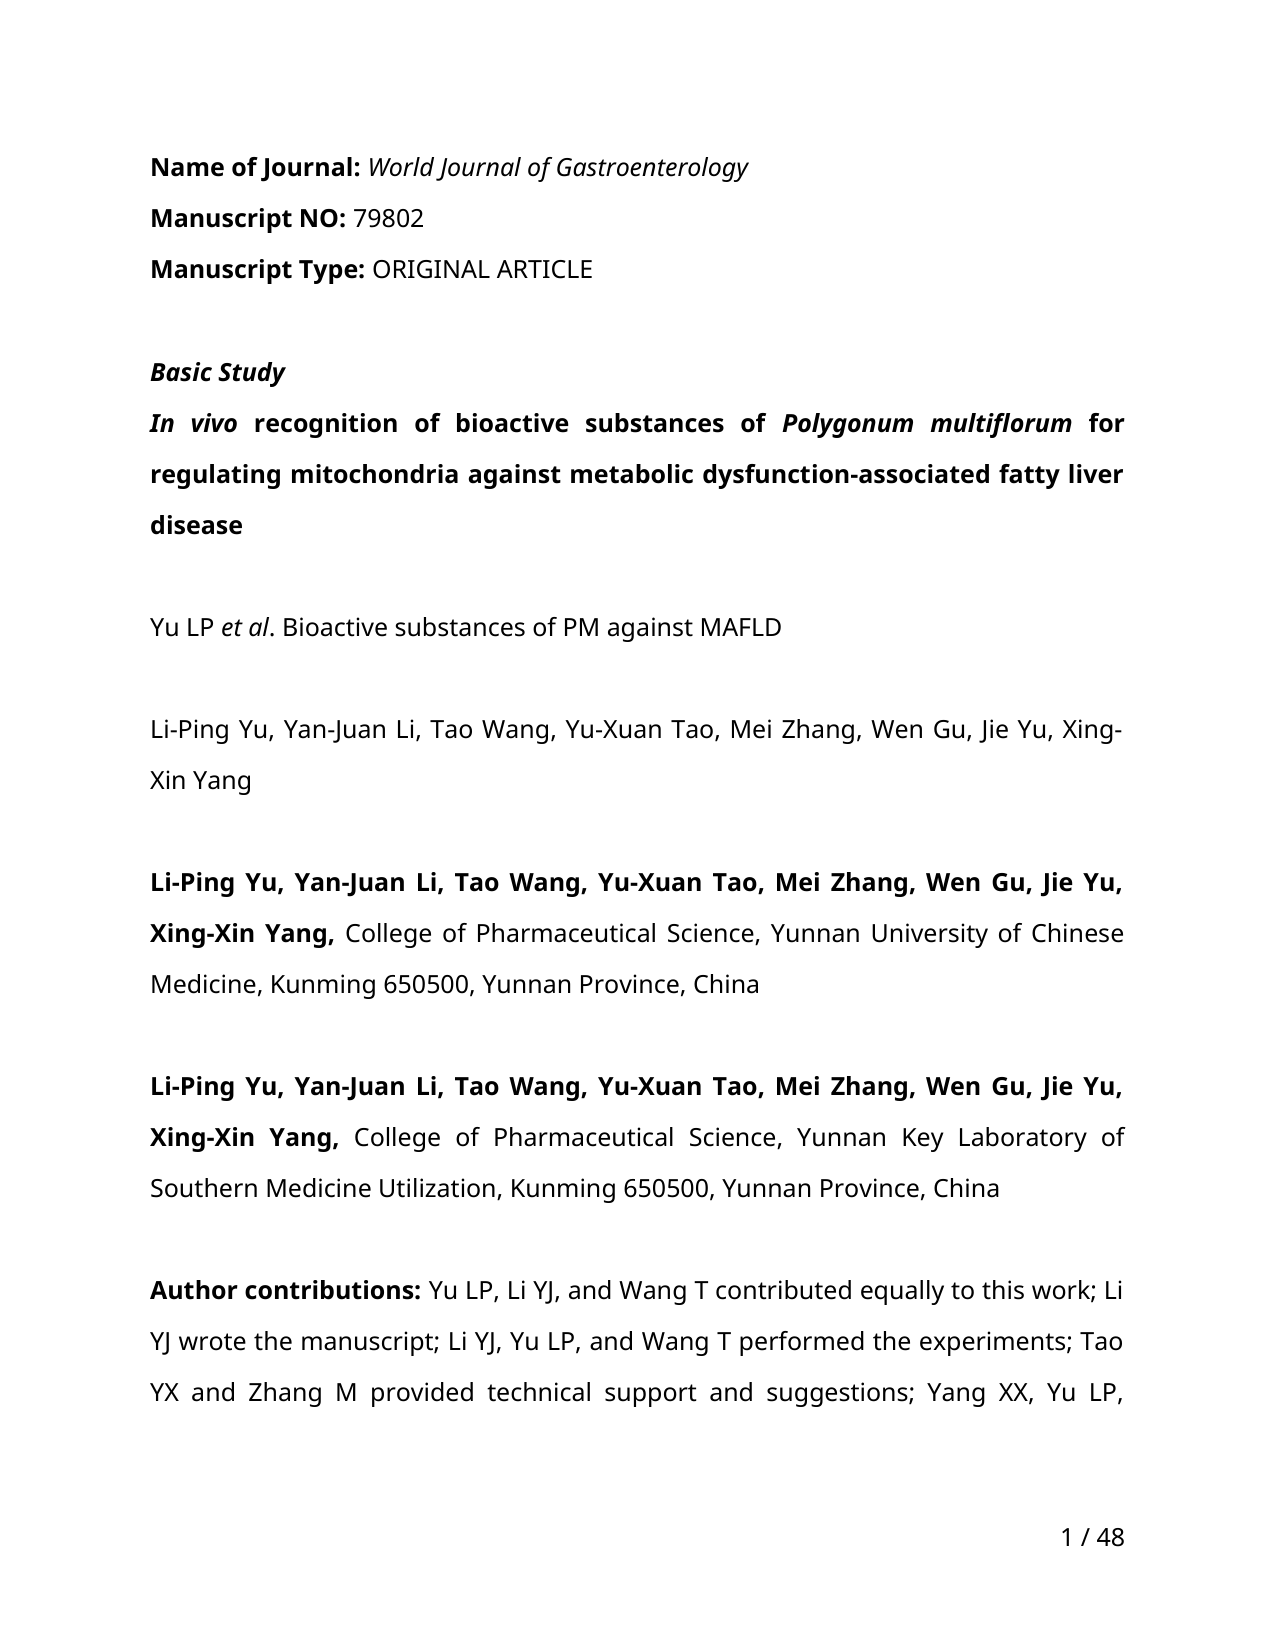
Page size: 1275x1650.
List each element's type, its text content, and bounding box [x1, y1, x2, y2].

text Basic Study [150, 354, 1125, 388]
text Yu LP et al. Bioactive substances of PM against MAFLD [150, 609, 1125, 643]
text Manuscript NO: 79802 [150, 201, 1125, 235]
text Li-Ping Yu, Yan-Juan Li, Tao Wang, Yu-Xuan Tao, Mei Zhang, Wen Gu, Jie Yu, Xing-Xin Yang, College of Pharmaceutical Science, Yunnan University of Chinese Medicine, Kunming 650500, Yunnan Province, China [150, 864, 1125, 1001]
text Li-Ping Yu, Yan-Juan Li, Tao Wang, Yu-Xuan Tao, Mei Zhang, Wen Gu, Jie Yu, Xing-Xin Yang [150, 711, 1125, 797]
text Li-Ping Yu, Yan-Juan Li, Tao Wang, Yu-Xuan Tao, Mei Zhang, Wen Gu, Jie Yu, Xing-Xin Yang, College of Pharmaceutical Science, Yunnan Key Laboratory of Southern Medicine Utilization, Kunming 650500, Yunnan Province, China [150, 1069, 1125, 1205]
text In vivo recognition of bioactive substances of Polygonum multiflorum for regulating mitochondria against metabolic dysfunction-associated fatty liver disease [150, 405, 1125, 541]
text Name of Journal: World Journal of Gastroenterology [150, 150, 1125, 184]
text Manuscript Type: ORIGINAL ARTICLE [150, 252, 1125, 286]
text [150, 1273, 1125, 1409]
